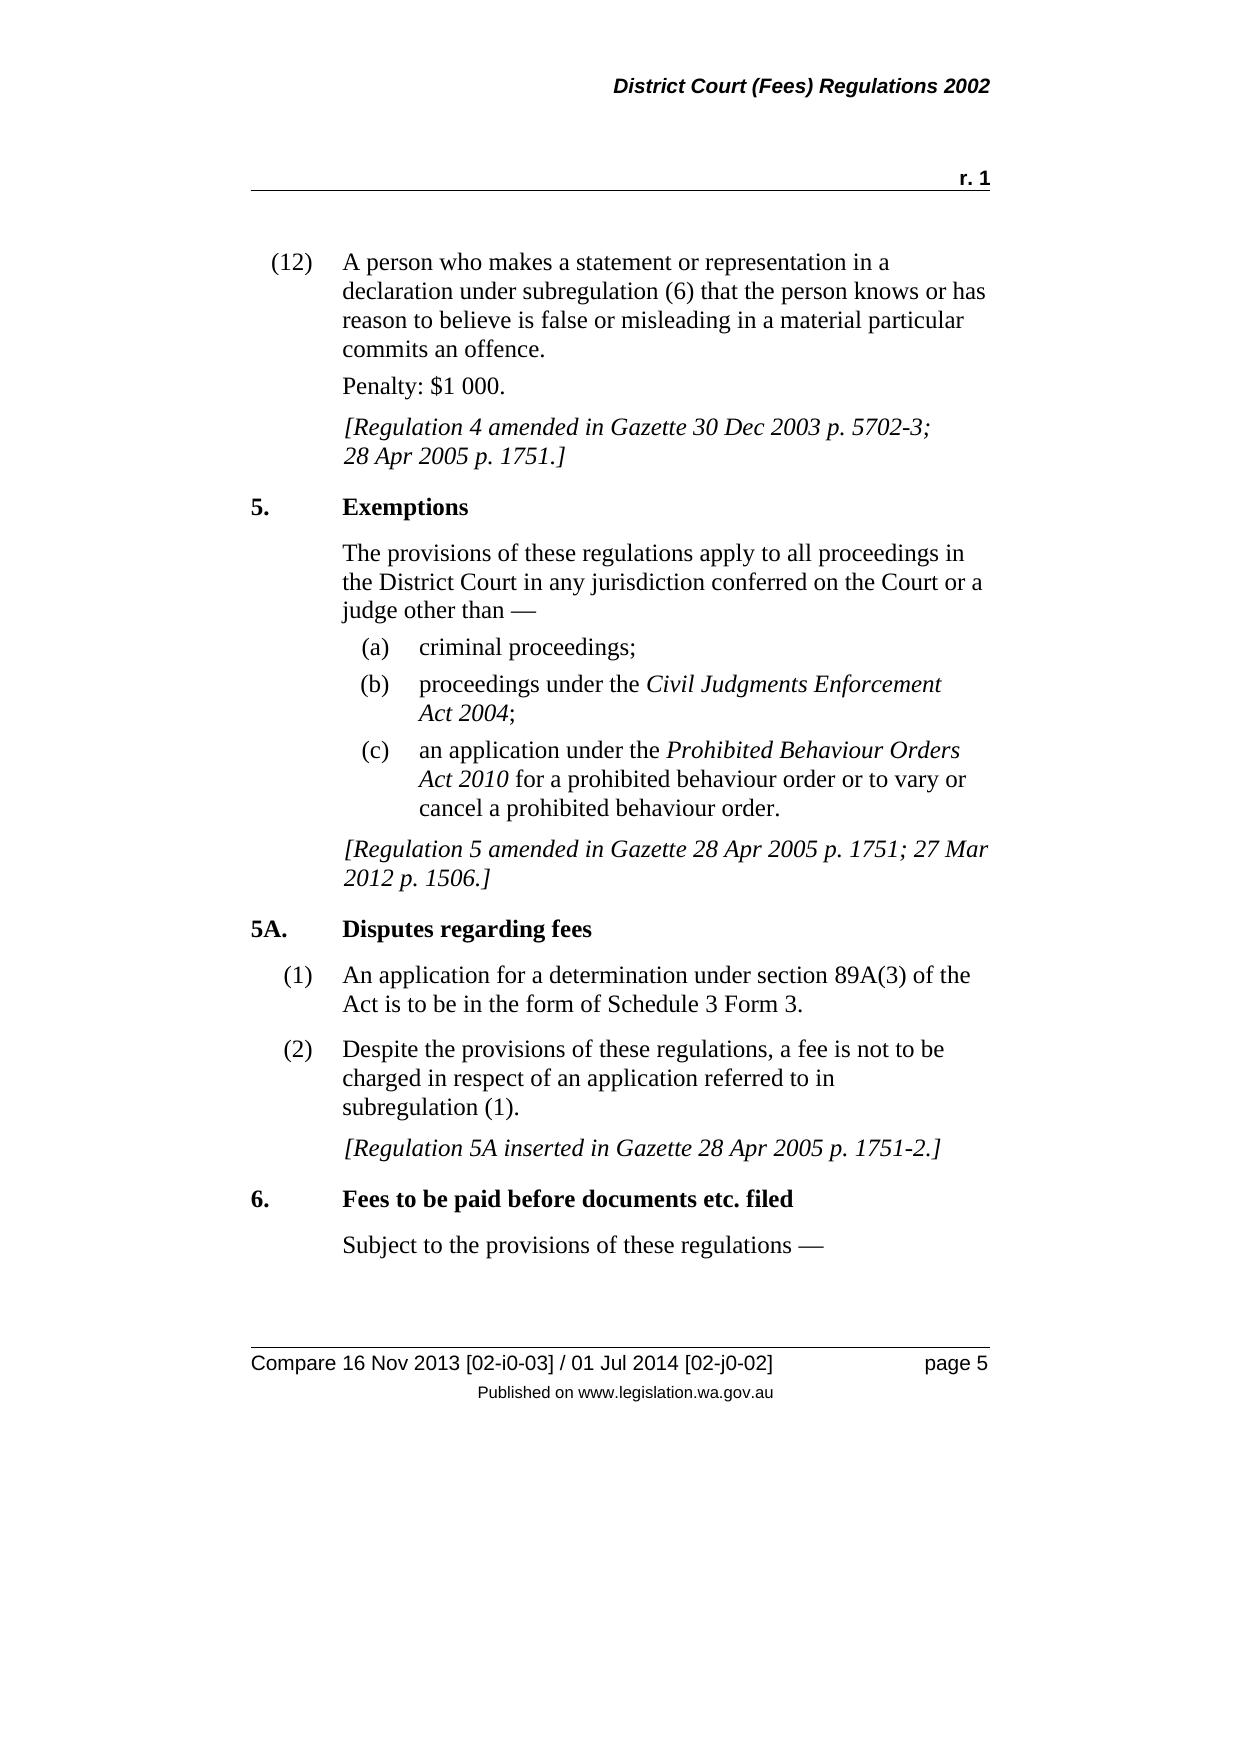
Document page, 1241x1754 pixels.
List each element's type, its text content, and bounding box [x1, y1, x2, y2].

text (a) criminal proceedings; [251, 632, 990, 661]
text [Regulation 5A inserted in Gazette 28 Apr 2005 p. 1751-2.] [251, 1133, 990, 1162]
text (b) proceedings under the Civil Judgments Enforcement Act 2004; [251, 669, 990, 727]
text (c) an application under the Prohibited Behaviour Orders Act 2010 for a prohibited behaviour order or to vary or cancel a prohibited behaviour order. [251, 735, 990, 822]
text [Regulation 5 amended in Gazette 28 Apr 2005 p. 1751; 27 Mar 2012 p. 1506.] [251, 834, 990, 892]
subtitle 6. Fees to be paid before documents etc. filed [251, 1184, 990, 1213]
text (2) Despite the provisions of these regulations, a fee is not to be charged in respect of an application referred to in subregulation (1). [251, 1034, 990, 1120]
text Penalty: $1 000. [251, 371, 990, 399]
subtitle 5A. Disputes regarding fees [251, 914, 990, 943]
text (12) A person who makes a statement or representation in a declaration under subregulation (6) that the person knows or has reason to believe is false or misleading in a material particular commits an offence. [251, 247, 990, 362]
text Subject to the provisions of these regulations — [251, 1230, 990, 1259]
text The provisions of these regulations apply to all proceedings in the District Court in any jurisdiction conferred on the Court or a judge other than — [251, 538, 990, 624]
subtitle 5. Exemptions [251, 492, 990, 521]
text (1) An application for a determination under section 89A(3) of the Act is to be in the form of Schedule 3 Form 3. [251, 960, 990, 1017]
text [Regulation 4 amended in Gazette 30 Dec 2003 p. 5702-3; 28 Apr 2005 p. 1751.] [251, 412, 990, 469]
